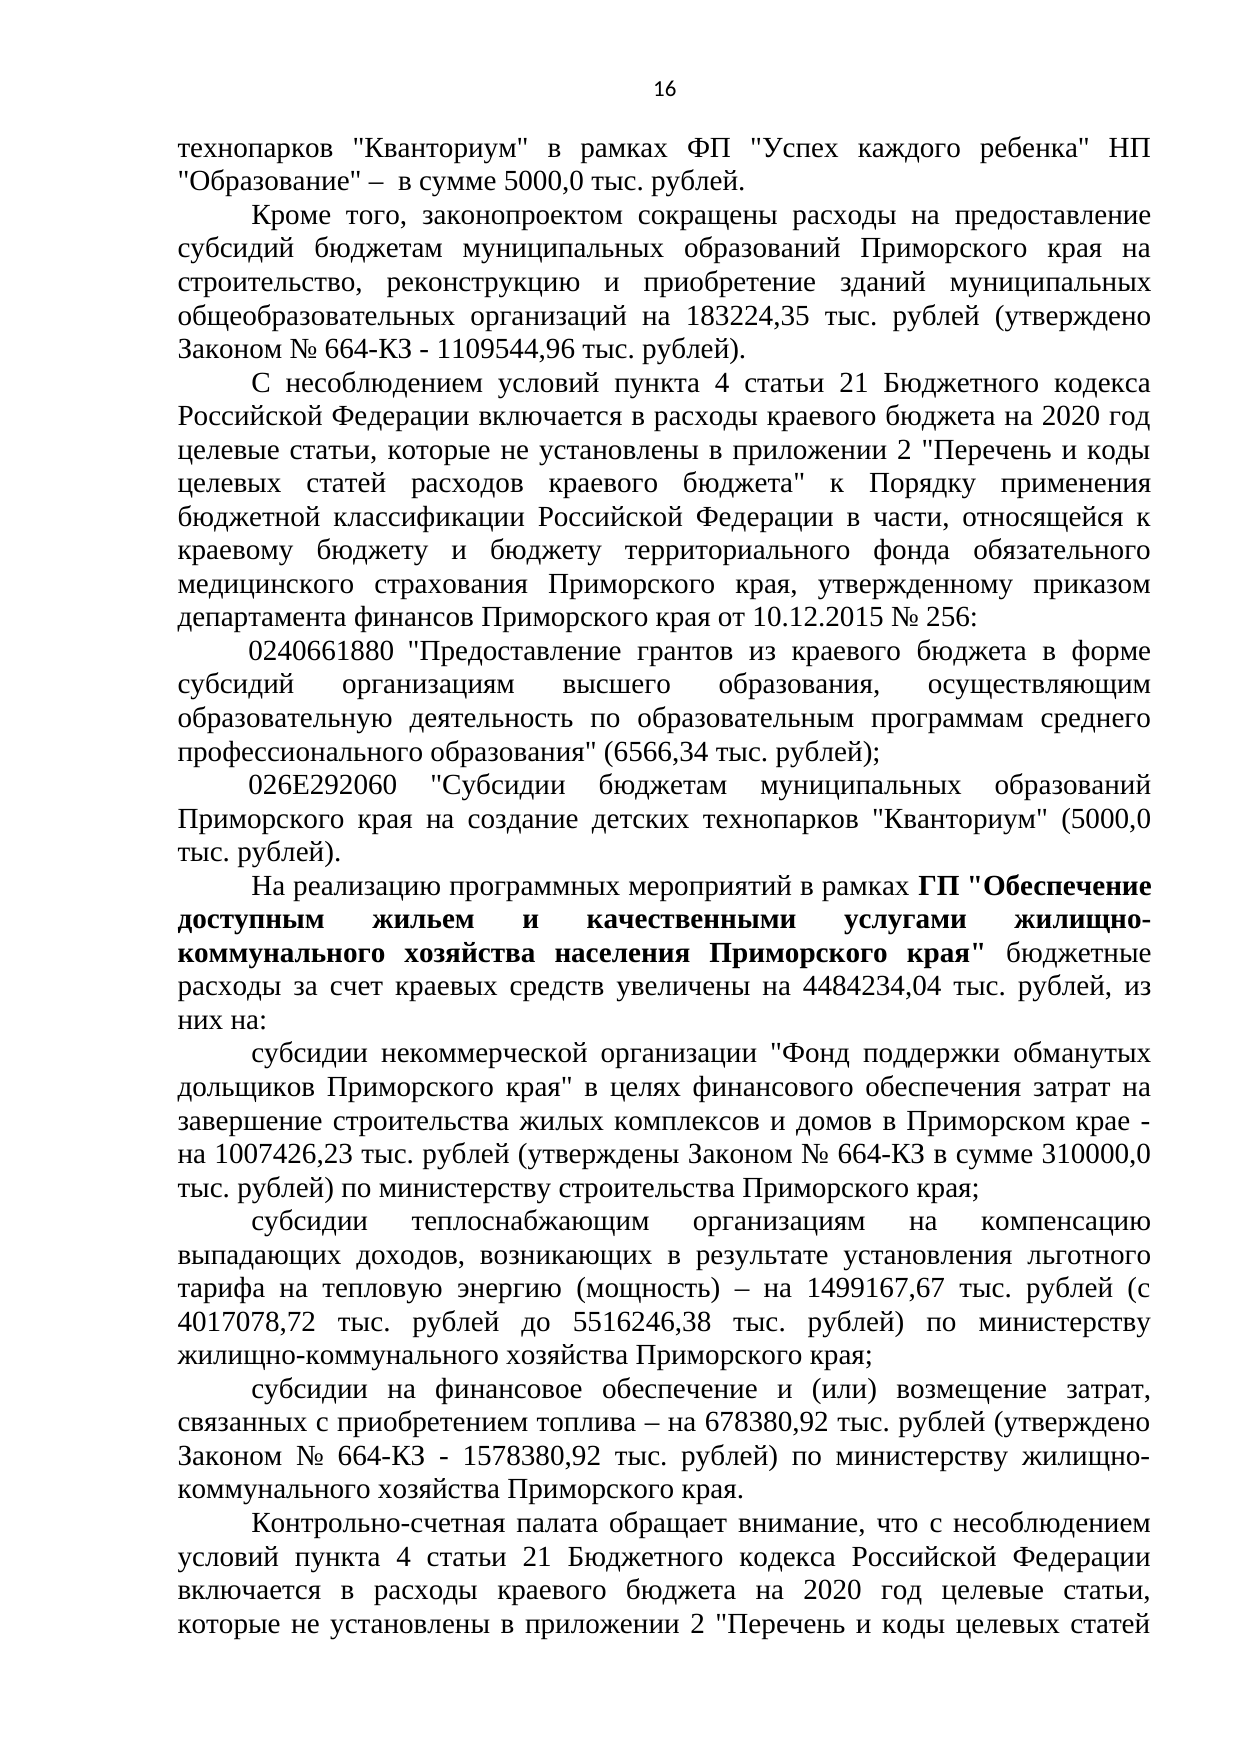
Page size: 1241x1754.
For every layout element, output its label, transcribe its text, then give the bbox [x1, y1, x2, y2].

text На реализацию программных мероприятий в рамках ГП "Обеспечение доступным жильем и качественными услугами жилищно-коммунального хозяйства населения Приморского края" бюджетные расходы за счет краевых средств увеличены на 4484234,04 тыс. рублей, из них на: [177, 868, 1152, 1036]
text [177, 130, 1152, 197]
text субсидии теплоснабжающим организациям на компенсацию выпадающих доходов, возникающих в результате установления льготного тарифа на тепловую энергию (мощность) – на 1499167,67 тыс. рублей (с 4017078,72 тыс. рублей до 5516246,38 тыс. рублей) по министерству жилищно-коммунального хозяйства Приморского края; [177, 1203, 1152, 1371]
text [177, 1505, 1152, 1639]
text 0240661880 "Предоставление грантов из краевого бюджета в форме субсидий организациям высшего образования, осуществляющим образовательную деятельность по образовательным программам среднего профессионального образования" (6566,34 тыс. рублей); [177, 633, 1152, 767]
text С несоблюдением условий пункта 4 статьи 21 Бюджетного кодекса Российской Федерации включается в расходы краевого бюджета на 2020 год целевые статьи, которые не установлены в приложении 2 "Перечень и коды целевых статей расходов краевого бюджета" к Порядку применения бюджетной классификации Российской Федерации в части, относящейся к краевому бюджету и бюджету территориального фонда обязательного медицинского страхования Приморского края, утвержденному приказом департамента финансов Приморского края от 10.12.2015 № 256: [177, 365, 1152, 633]
text Кроме того, законопроектом сокращены расходы на предоставление субсидий бюджетам муниципальных образований Приморского края на строительство, реконструкцию и приобретение зданий муниципальных общеобразовательных организаций на 183224,35 тыс. рублей (утверждено Законом № 664-КЗ - 1109544,96 тыс. рублей). [177, 197, 1152, 365]
text 026Е292060 "Субсидии бюджетам муниципальных образований Приморского края на создание детских технопарков "Кванториум" (5000,0 тыс. рублей). [177, 767, 1152, 868]
text субсидии на финансовое обеспечение и (или) возмещение затрат, связанных с приобретением топлива – на 678380,92 тыс. рублей (утверждено Законом № 664-КЗ - 1578380,92 тыс. рублей) по министерству жилищно-коммунального хозяйства Приморского края. [177, 1371, 1152, 1505]
text субсидии некоммерческой организации "Фонд поддержки обманутых дольщиков Приморского края" в целях финансового обеспечения затрат на завершение строительства жилых комплексов и домов в Приморском крае - на 1007426,23 тыс. рублей (утверждены Законом № 664-КЗ в сумме 310000,0 тыс. рублей) по министерству строительства Приморского края; [177, 1036, 1152, 1203]
